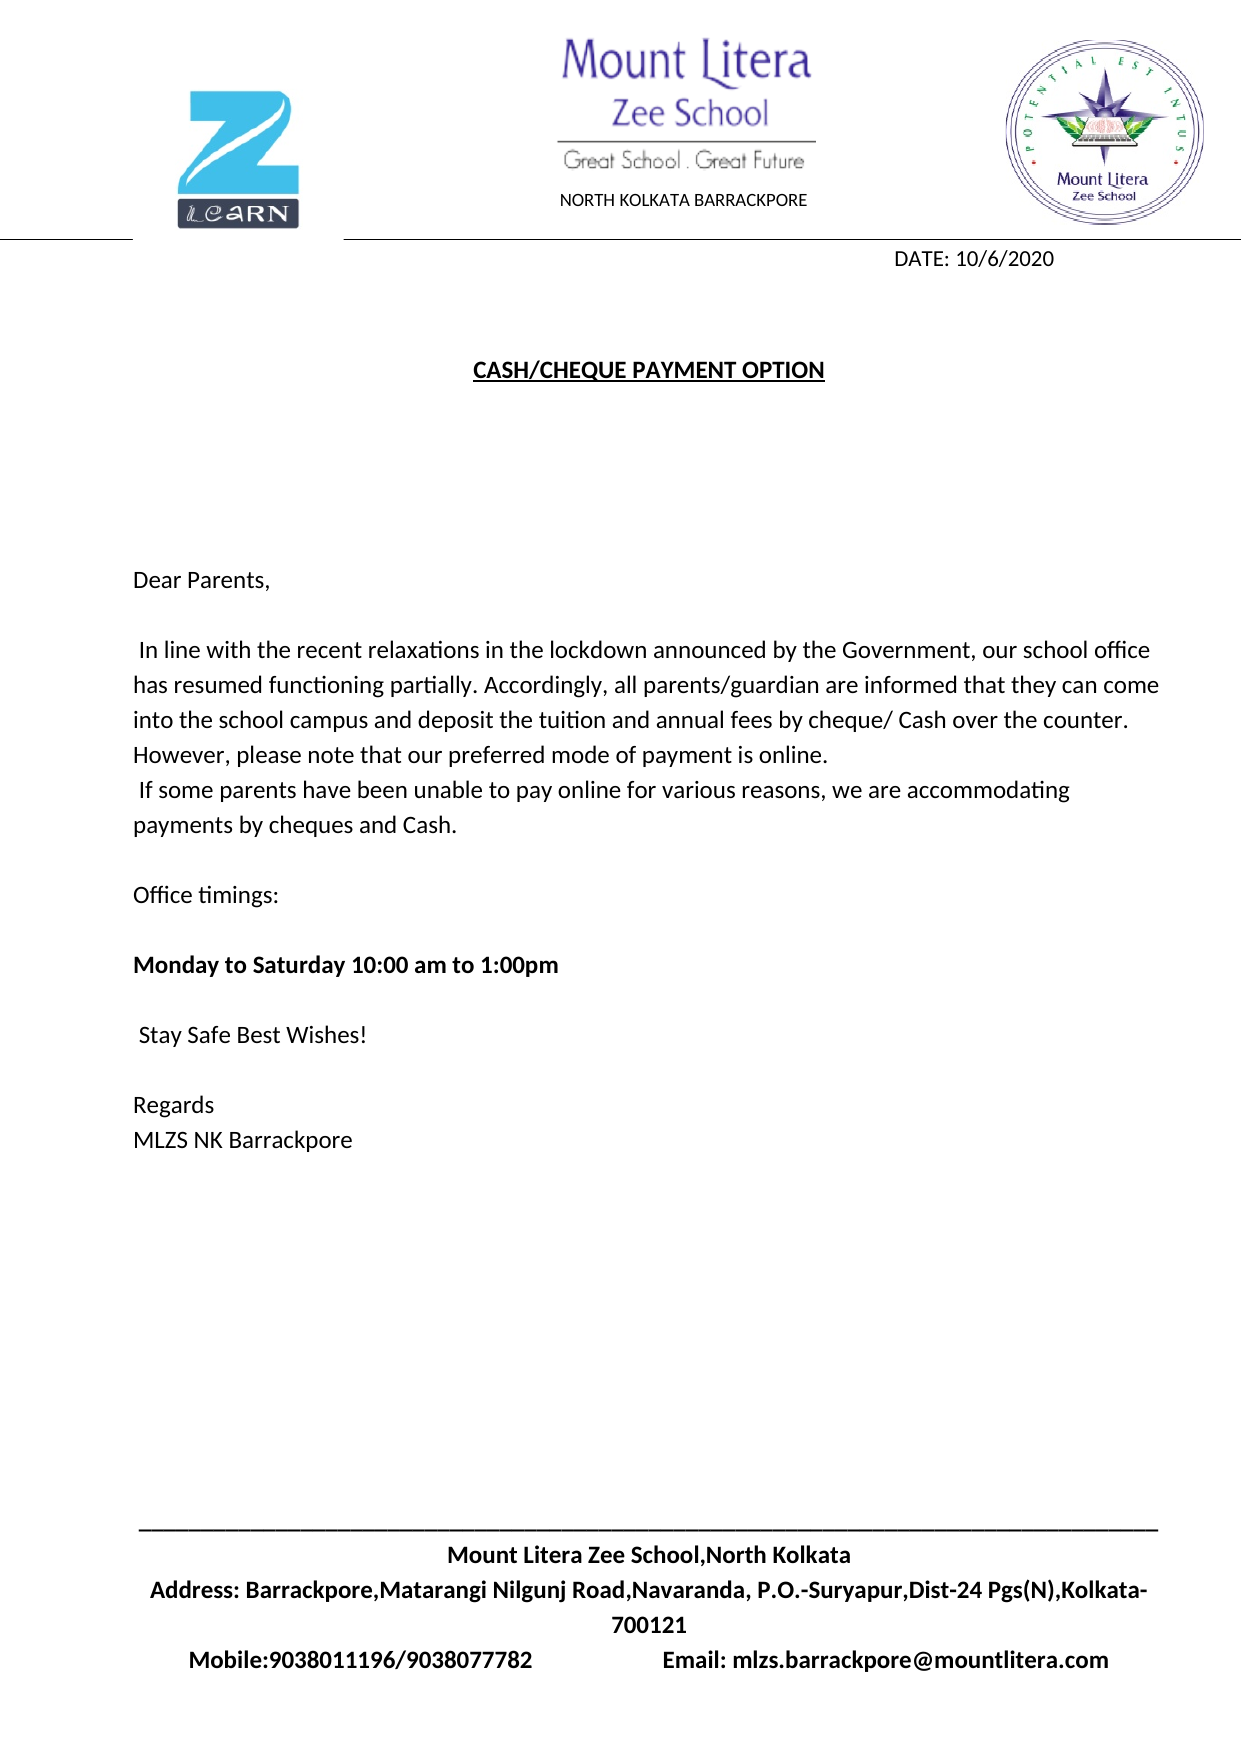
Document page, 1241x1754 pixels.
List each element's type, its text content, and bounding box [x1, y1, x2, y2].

text Regards [133, 1089, 1165, 1120]
text In line with the recent relaxations in the lockdown announced by the Government, our school office has resumed functioning partially. Accordingly, all parents/guardian are informed that they can come into the school campus and deposit the tuition and annual fees by cheque/ Cash over the counter. However, please note that our preferred mode of payment is online. [133, 634, 1165, 770]
picture [1005, 40, 1204, 225]
text Stay Safe Best Wishes! [133, 1019, 1165, 1050]
text DATE: 10/6/2020 [133, 244, 1165, 273]
text If some parents have been unable to pay online for various reasons, we are accommodating payments by cheques and Cash. [133, 774, 1165, 840]
text MLZS NK Barrackpore [133, 1124, 1165, 1155]
text Dear Parents, [133, 564, 1165, 595]
text Office timings: [133, 879, 1165, 910]
picture [132, 75, 344, 245]
text Monday to Saturday 10:00 am to 1:00pm [133, 949, 1165, 980]
text CASH/CHEQUE PAYMENT OPTION [133, 354, 1165, 385]
